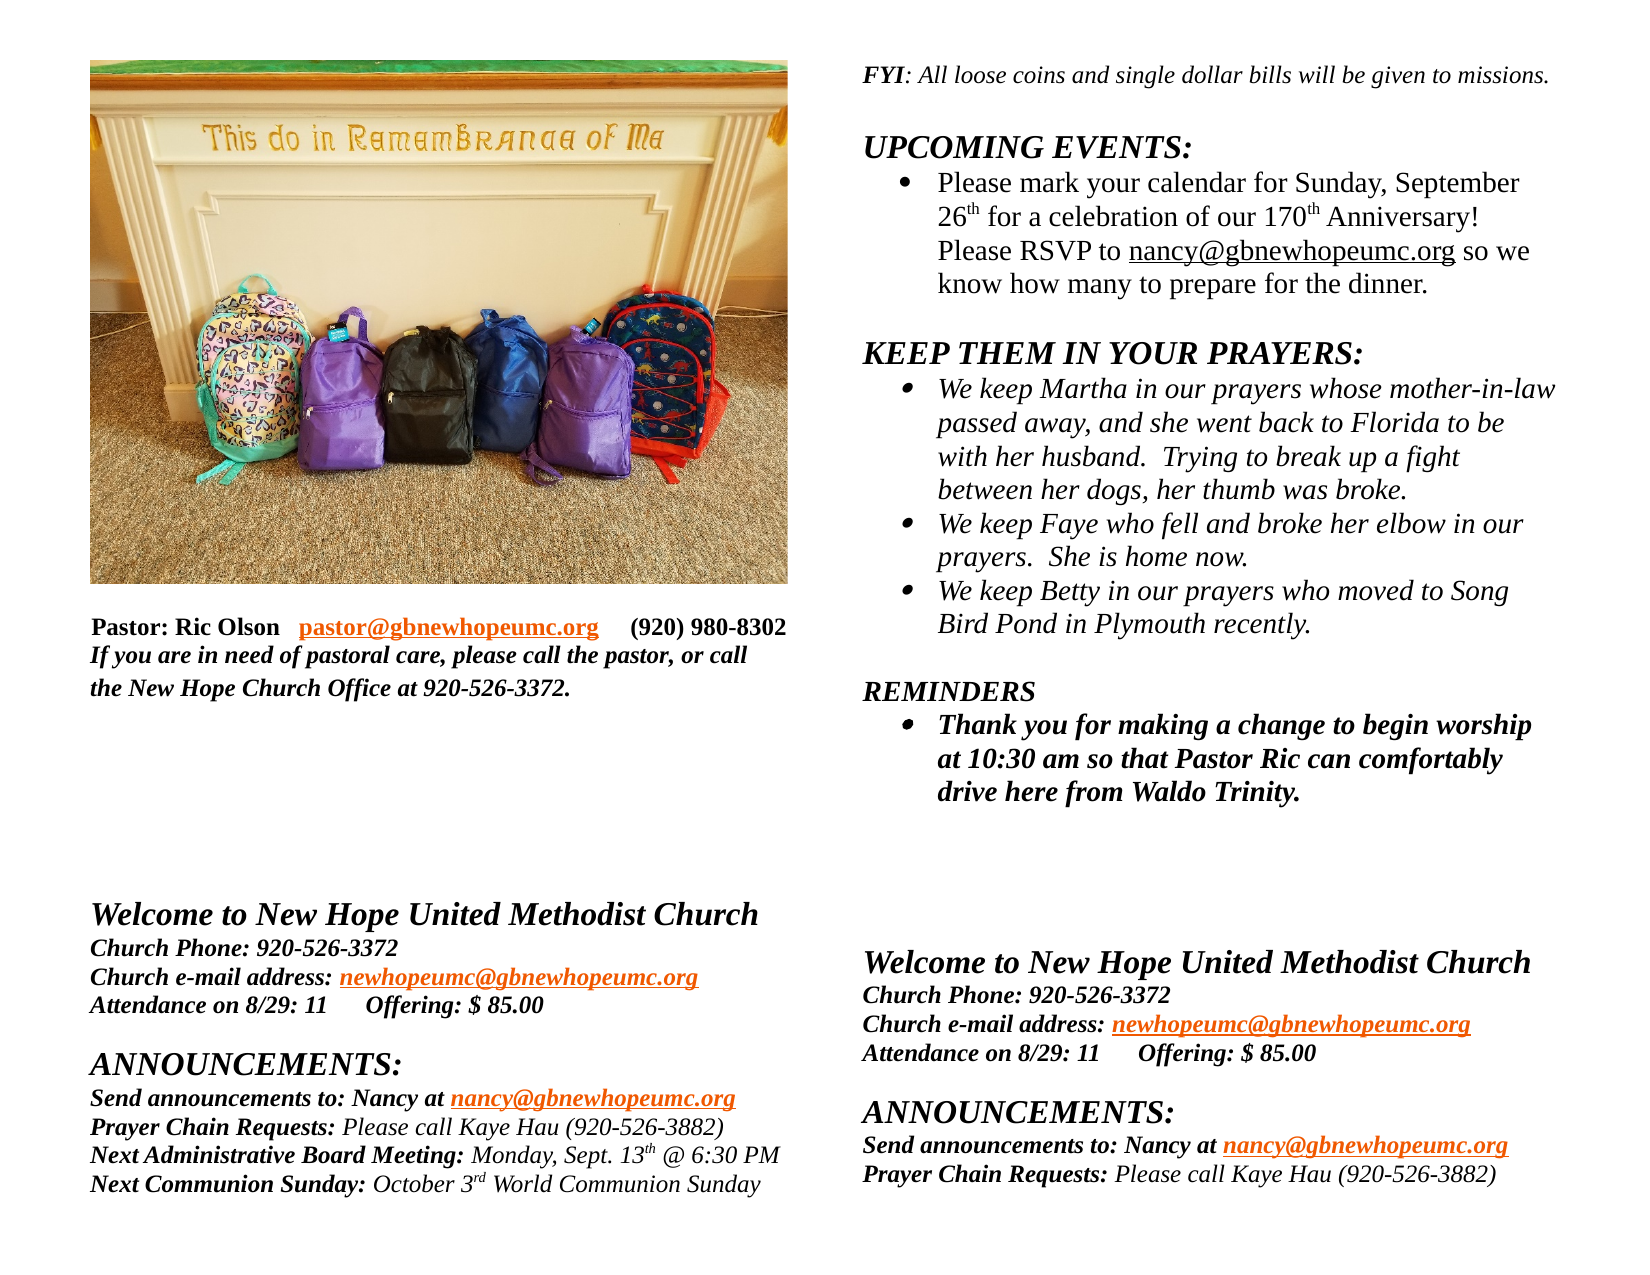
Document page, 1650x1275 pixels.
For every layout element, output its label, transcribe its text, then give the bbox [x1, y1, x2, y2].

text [90, 1140, 787, 1169]
text KEEP THEM IN YOUR PRAYERS: [862, 333, 1560, 372]
text Send announcements to: Nancy at nancy@gbnewhopeumc.org [90, 1083, 787, 1112]
list We keep Betty in our prayers who moved to Song Bird Pond in Plymouth recently. [900, 573, 1560, 640]
text Church Phone: 920-526-3372 [90, 933, 787, 962]
text Pastor: Ric Olson pastor@gbnewhopeumc.org (920) 980-8302 [90, 612, 787, 641]
text If you are in need of pastoral care, please call the pastor, or call the New Hope Church Office at 920-526-3372. [90, 641, 787, 703]
text UPCOMING EVENTS: [862, 127, 1560, 165]
text Prayer Chain Requests: Please call Kaye Hau (920-526-3882) [862, 1159, 1560, 1188]
list We keep Faye who fell and broke her elbow in our prayers. She is home now. [900, 506, 1560, 573]
text Welcome to New Hope United Methodist Church [90, 894, 787, 933]
text Attendance on 8/29: 11 Offering: $ 85.00 [862, 1038, 1560, 1067]
list Please mark your calendar for Sunday, September 26th for a celebration of our 170th Anniversary! Please RSVP to nancy@gbnewhopeumc.org so we know how many to prepare for the dinner. [900, 165, 1560, 300]
text ANNOUNCEMENTS: [90, 1044, 787, 1083]
text ANNOUNCEMENTS: [862, 1092, 1560, 1131]
text Church Phone: 920-526-3372 [862, 981, 1560, 1009]
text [90, 1169, 787, 1198]
text FYI: All loose coins and single dollar bills will be given to missions. [862, 60, 1560, 89]
text Prayer Chain Requests: Please call Kaye Hau (920-526-3882) [90, 1112, 787, 1140]
list Thank you for making a change to begin worship at 10:30 am so that Pastor Ric can comfortably drive here from Waldo Trinity. [900, 707, 1560, 808]
text Send announcements to: Nancy at nancy@gbnewhopeumc.org [862, 1131, 1560, 1159]
list We keep Martha in our prayers whose mother-in-law passed away, and she went back to Florida to be with her husband. Trying to break up a fight between her dogs, her thumb was broke. [900, 372, 1560, 506]
text Church e-mail address: newhopeumc@gbnewhopeumc.org [90, 962, 787, 990]
text Welcome to New Hope United Methodist Church [862, 942, 1560, 981]
picture [90, 60, 788, 584]
text Attendance on 8/29: 11 Offering: $ 85.00 [90, 990, 787, 1019]
text REMINDERS [862, 674, 1560, 707]
text Church e-mail address: newhopeumc@gbnewhopeumc.org [862, 1009, 1560, 1038]
